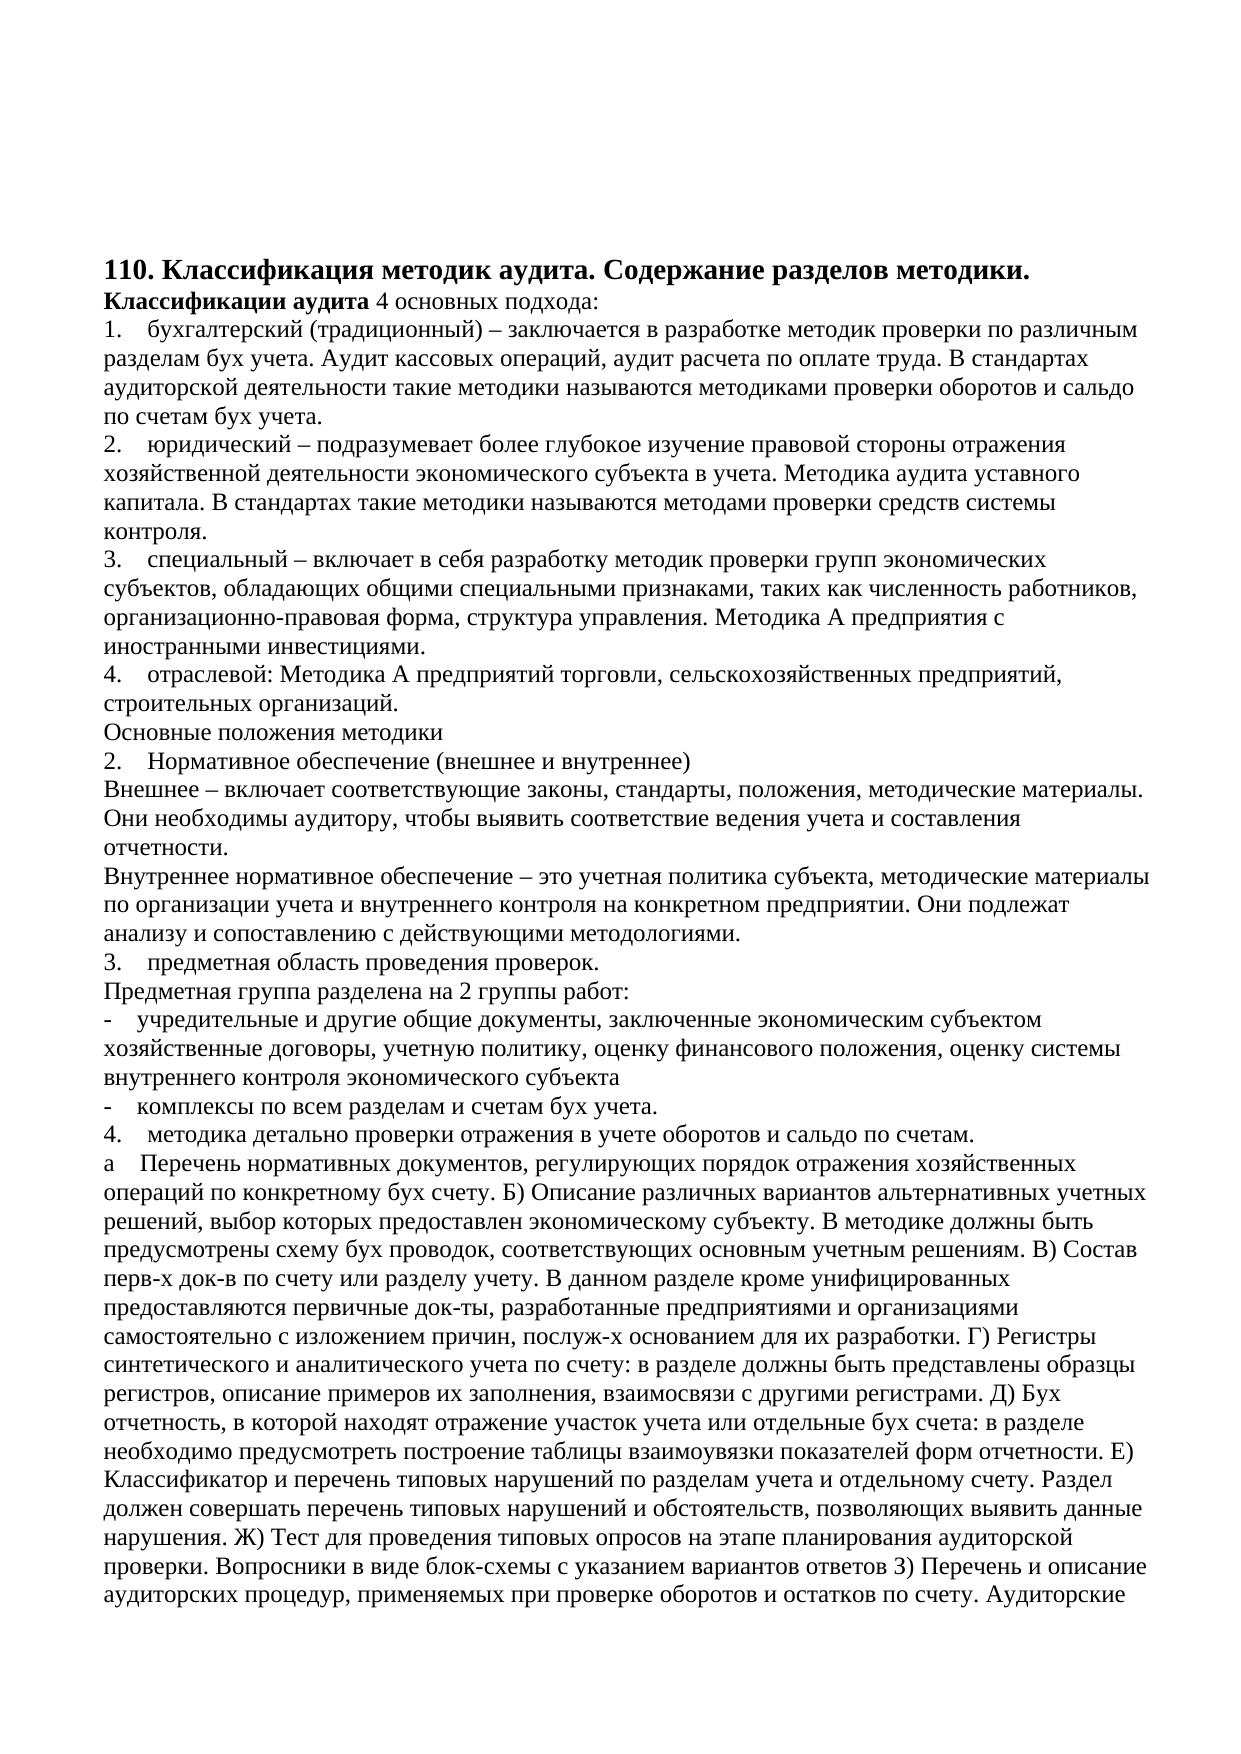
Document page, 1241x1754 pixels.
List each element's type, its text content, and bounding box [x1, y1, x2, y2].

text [103, 286, 1152, 1608]
text 110. Классификация методик аудита. Содержание разделов методики. [103, 252, 1152, 286]
